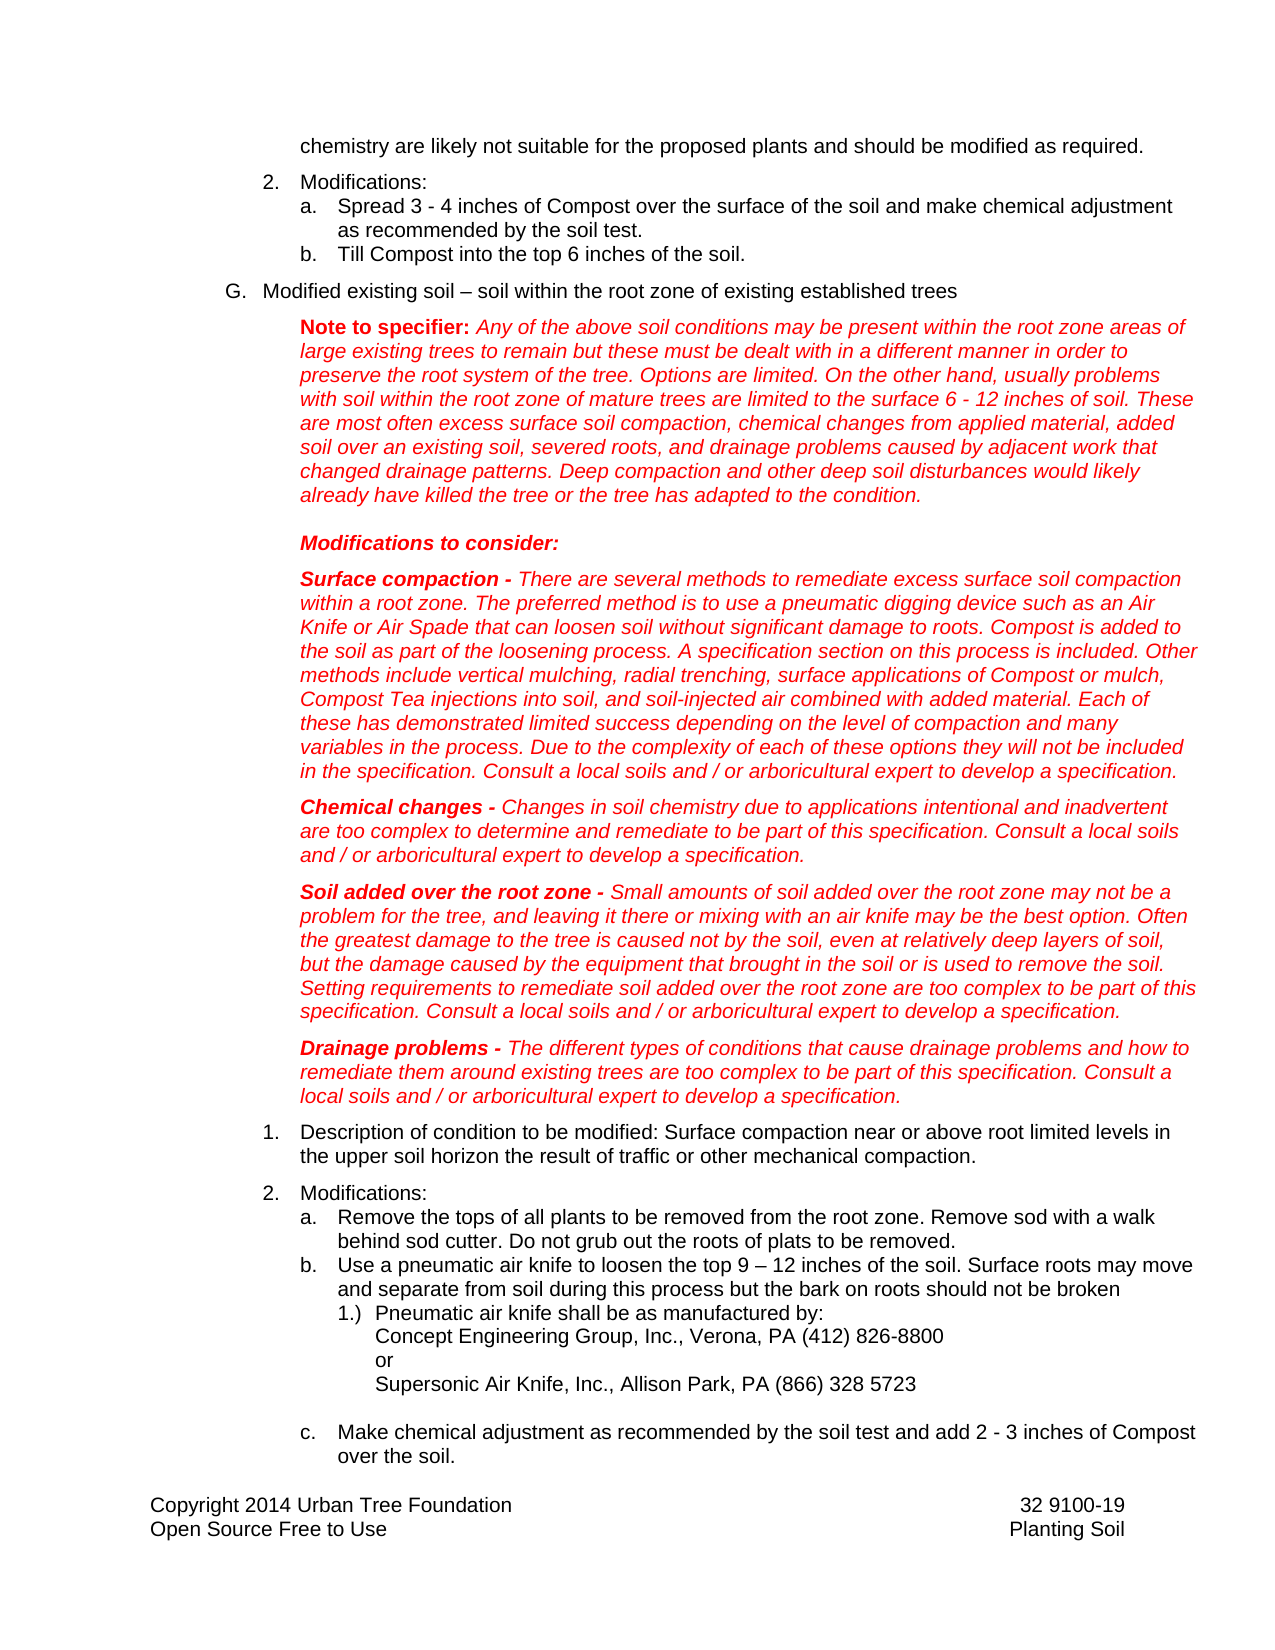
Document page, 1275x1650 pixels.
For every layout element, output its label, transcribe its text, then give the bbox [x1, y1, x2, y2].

list Modifications to consider: [300, 531, 1200, 554]
text Description of condition to be modified: Surface compaction near or above root limited levels in the upper soil horizon the result of traffic or other mechanical compaction. [262, 1120, 1200, 1168]
list Supersonic Air Knife, Inc., Allison Park, PA (866) 328 5723 [375, 1372, 1200, 1396]
text Use a pneumatic air knife to loosen the top 9 – 12 inches of the soil. Surface roots may move and separate from soil during this process but the bark on roots should not be broken [300, 1252, 1200, 1300]
text Remove the tops of all plants to be removed from the root zone. Remove sod with a walk behind sod cutter. Do not grub out the roots of plats to be removed. [300, 1204, 1200, 1252]
text Till Compost into the top 6 inches of the soil. [300, 242, 1200, 266]
list Concept Engineering Group, Inc., Verona, PA (412) 826-8800 [375, 1324, 1200, 1348]
list Soil added over the root zone - Small amounts of soil added over the root zone may not be a problem for the tree, and leaving it there or mixing with an air knife may be the best option. Often the greatest damage to the tree is caused not by the soil, even at relatively deep layers of soil, but the damage caused by the equipment that brought in the soil or is used to remove the soil. Setting requirements to remediate soil added over the root zone are too complex to be part of this specification. Consult a local soils and / or arboricultural expert to develop a specification. [300, 879, 1200, 1023]
text Modifications: [262, 1181, 1200, 1204]
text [262, 134, 1200, 158]
text Modified existing soil – soil within the root zone of existing established trees [225, 278, 1200, 302]
text Modifications: [262, 170, 1200, 194]
list Note to specifier: Any of the above soil conditions may be present within the root zone areas of large existing trees to remain but these must be dealt with in a different manner in order to preserve the root system of the tree. Options are limited. On the other hand, usually problems with soil within the root zone of mature trees are limited to the surface 6 - 12 inches of soil. These are most often excess surface soil compaction, chemical changes from applied material, added soil over an existing soil, severed roots, and drainage problems caused by adjacent work that changed drainage patterns. Deep compaction and other deep soil disturbances would likely already have killed the tree or the tree has adapted to the condition. [300, 315, 1200, 507]
list Drainage problems - The different types of conditions that cause drainage problems and how to remediate them around existing trees are too complex to be part of this specification. Consult a local soils and / or arboricultural expert to develop a specification. [300, 1036, 1200, 1108]
text Pneumatic air knife shall be as manufactured by: [337, 1300, 1200, 1324]
text Spread 3 - 4 inches of Compost over the surface of the soil and make chemical adjustment as recommended by the soil test. [300, 194, 1200, 242]
list or [375, 1348, 1200, 1372]
text Make chemical adjustment as recommended by the soil test and add 2 - 3 inches of Compost over the soil. [300, 1420, 1200, 1468]
list Surface compaction - There are several methods to remediate excess surface soil compaction within a root zone. The preferred method is to use a pneumatic digging device such as an Air Knife or Air Spade that can loosen soil without significant damage to roots. Compost is added to the soil as part of the loosening process. A specification section on this process is included. Other methods include vertical mulching, radial trenching, surface applications of Compost or mulch, Compost Tea injections into soil, and soil-injected air combined with added material. Each of these has demonstrated limited success depending on the level of compaction and many variables in the process. Due to the complexity of each of these options they will not be included in the specification. Consult a local soils and / or arboricultural expert to develop a specification. [300, 567, 1200, 783]
list Chemical changes - Changes in soil chemistry due to applications intentional and inadvertent are too complex to determine and remediate to be part of this specification. Consult a local soils and / or arboricultural expert to develop a specification. [300, 795, 1200, 867]
